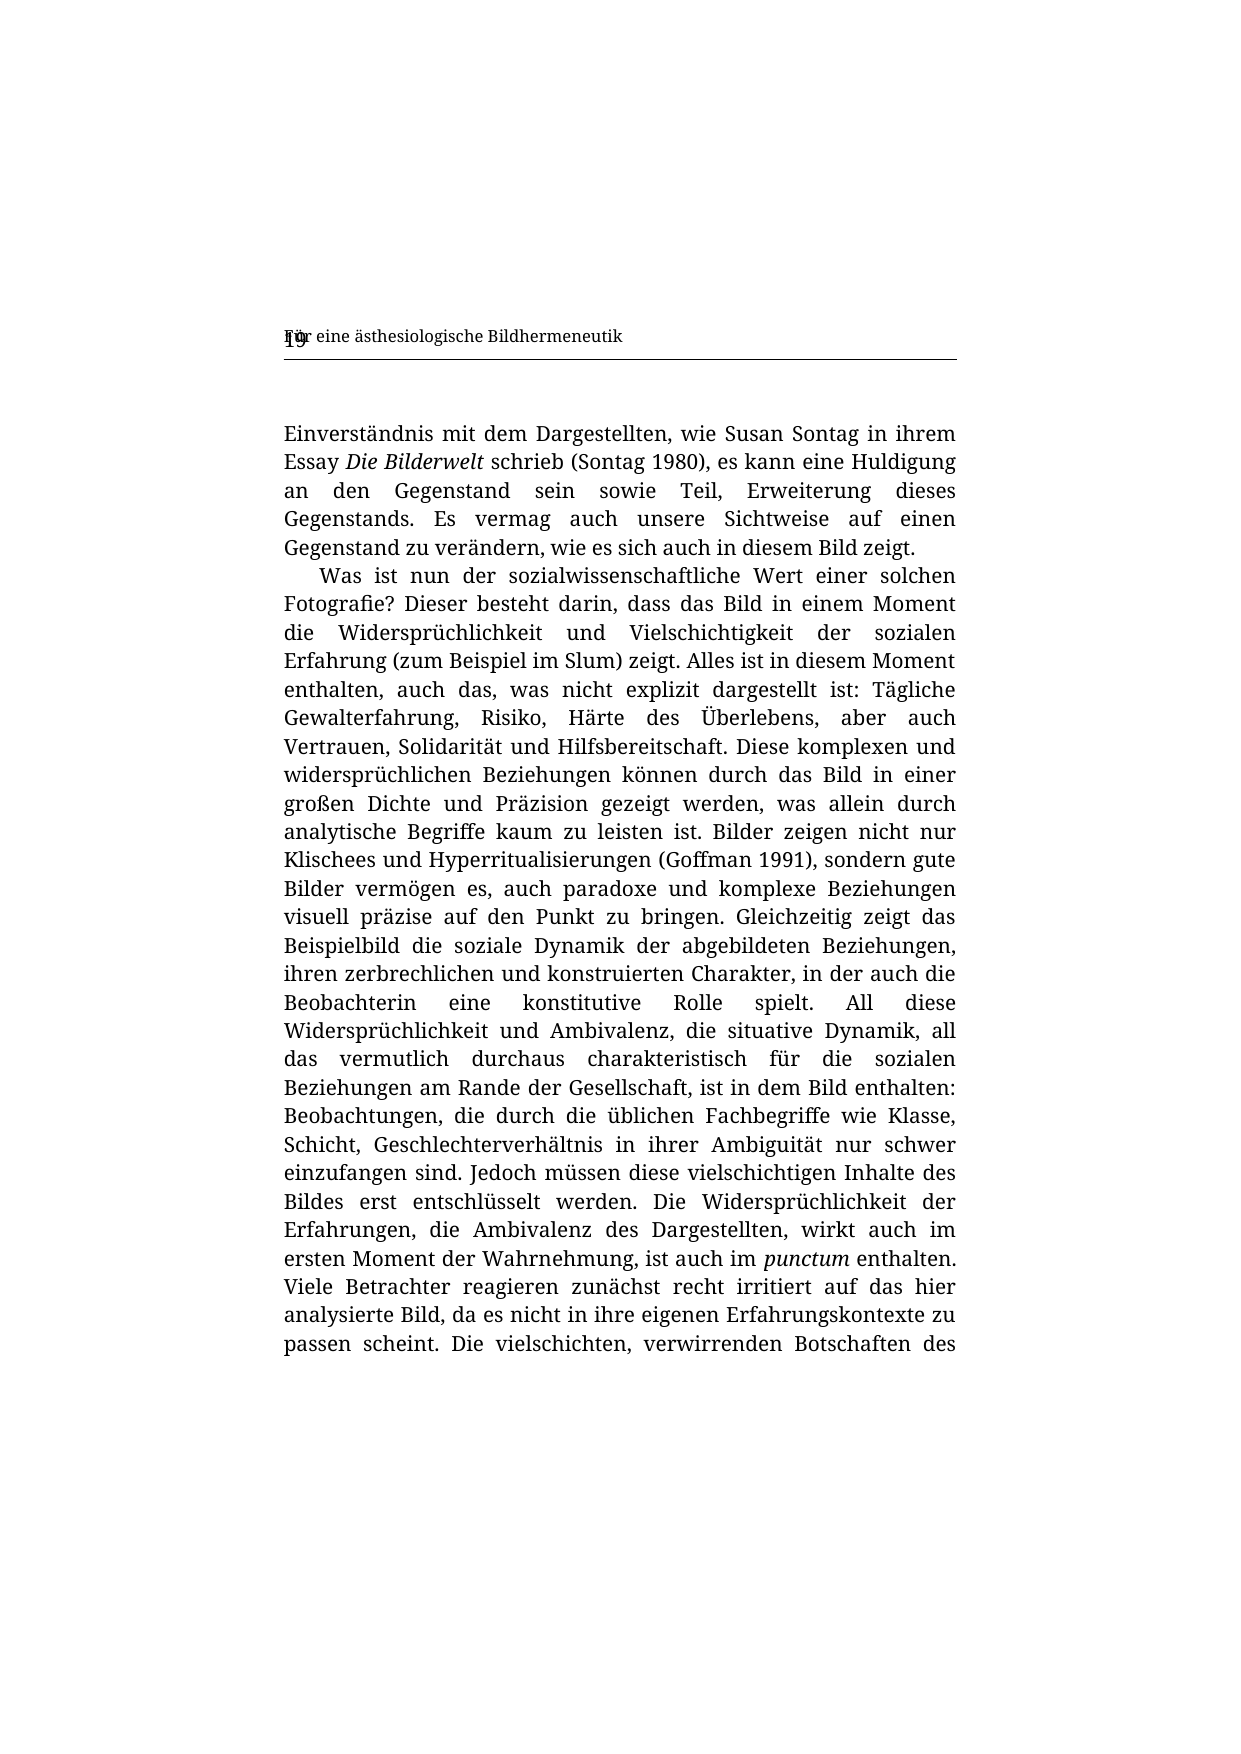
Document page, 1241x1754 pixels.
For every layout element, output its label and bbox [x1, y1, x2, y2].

text [283, 419, 957, 561]
text [283, 561, 957, 1357]
